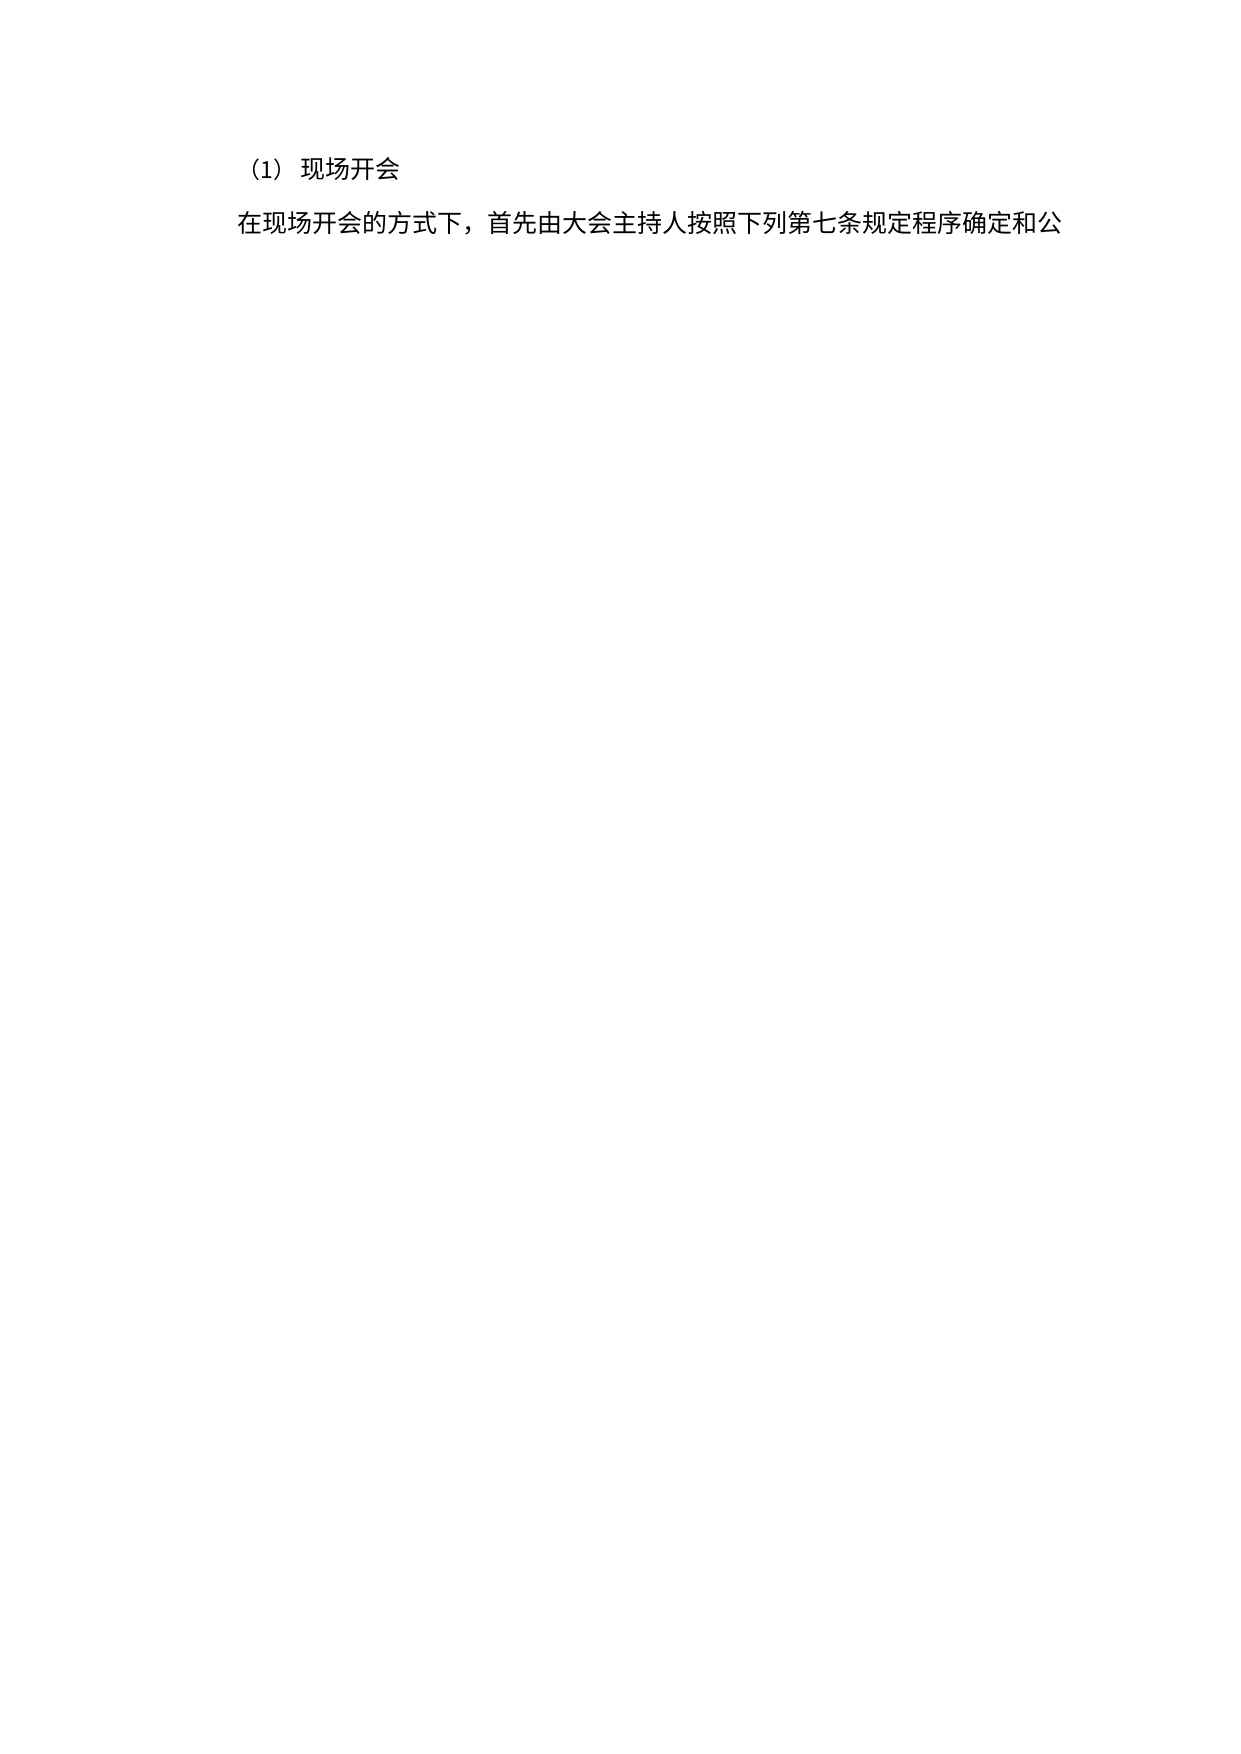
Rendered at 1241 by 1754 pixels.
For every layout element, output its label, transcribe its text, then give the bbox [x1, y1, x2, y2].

list 现场开会 [237, 150, 1078, 186]
text 在现场开会的方式下，首先由大会主持人按照下列第七条规定程序确定和公 [237, 203, 1078, 239]
